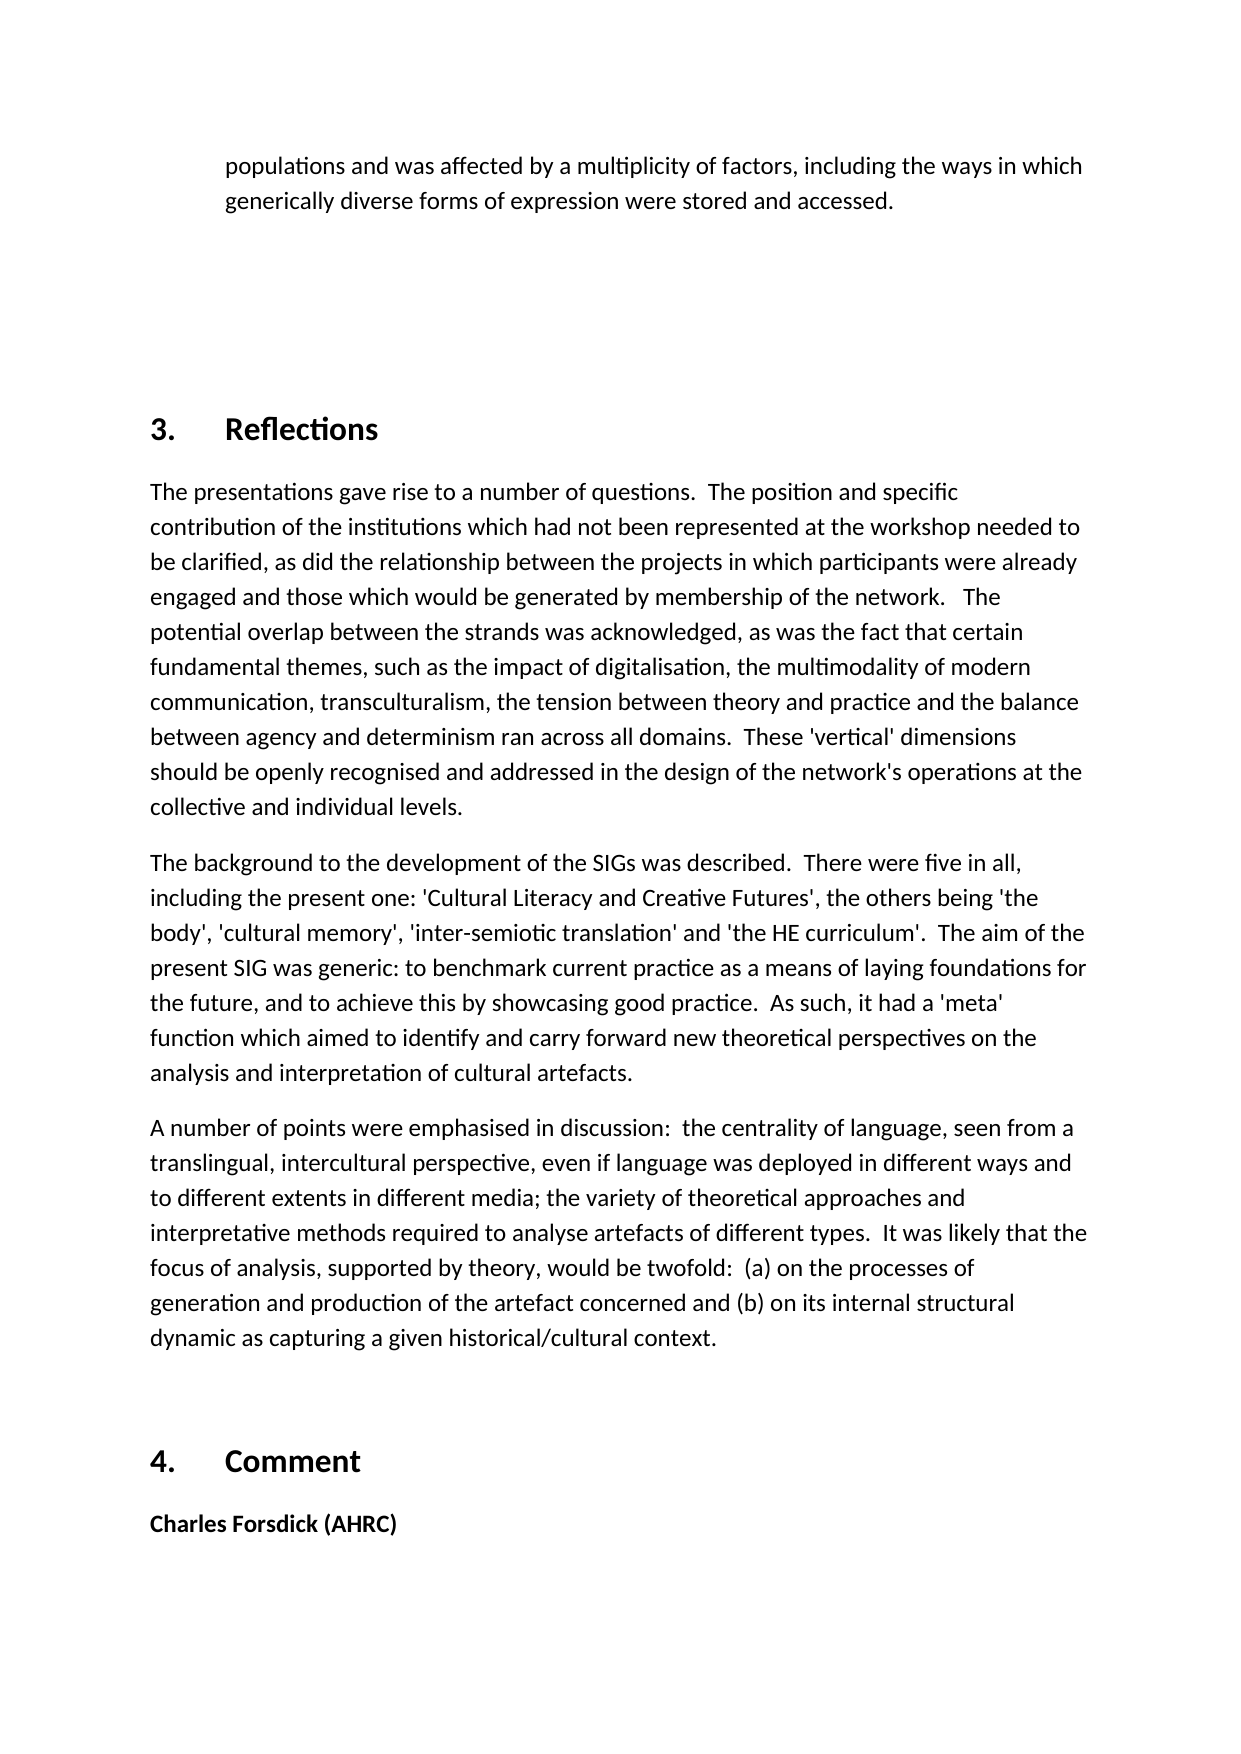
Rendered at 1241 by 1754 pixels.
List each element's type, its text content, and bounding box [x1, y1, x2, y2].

text Charles Forsdick (AHRC) [150, 1508, 1090, 1538]
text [150, 150, 1090, 216]
text The presentations gave rise to a number of questions. The position and specific contribution of the institutions which had not been represented at the workshop needed to be clarified, as did the relationship between the projects in which participants were already engaged and those which would be generated by membership of the network. The potential overlap between the strands was acknowledged, as was the fact that certain fundamental themes, such as the impact of digitalisation, the multimodality of modern communication, transculturalism, the tension between theory and practice and the balance between agency and determinism ran across all domains. These 'vertical' dimensions should be openly recognised and addressed in the design of the network's operations at the collective and individual levels. [150, 476, 1090, 821]
text 4. Comment [150, 1440, 1090, 1481]
text 3. Reflections [150, 408, 1090, 449]
text The background to the development of the SIGs was described. There were five in all, including the present one: 'Cultural Literacy and Creative Futures', the others being 'the body', 'cultural memory', 'inter-semiotic translation' and 'the HE curriculum'. The aim of the present SIG was generic: to benchmark current practice as a means of laying foundations for the future, and to achieve this by showcasing good practice. As such, it had a 'meta' function which aimed to identify and carry forward new theoretical perspectives on the analysis and interpretation of cultural artefacts. [150, 847, 1090, 1087]
text A number of points were emphasised in discussion: the centrality of language, seen from a translingual, intercultural perspective, even if language was deployed in different ways and to different extents in different media; the variety of theoretical approaches and interpretative methods required to analyse artefacts of different types. It was likely that the focus of analysis, supported by theory, would be twofold: (a) on the processes of generation and production of the artefact concerned and (b) on its internal structural dynamic as capturing a given historical/cultural context. [150, 1113, 1090, 1353]
